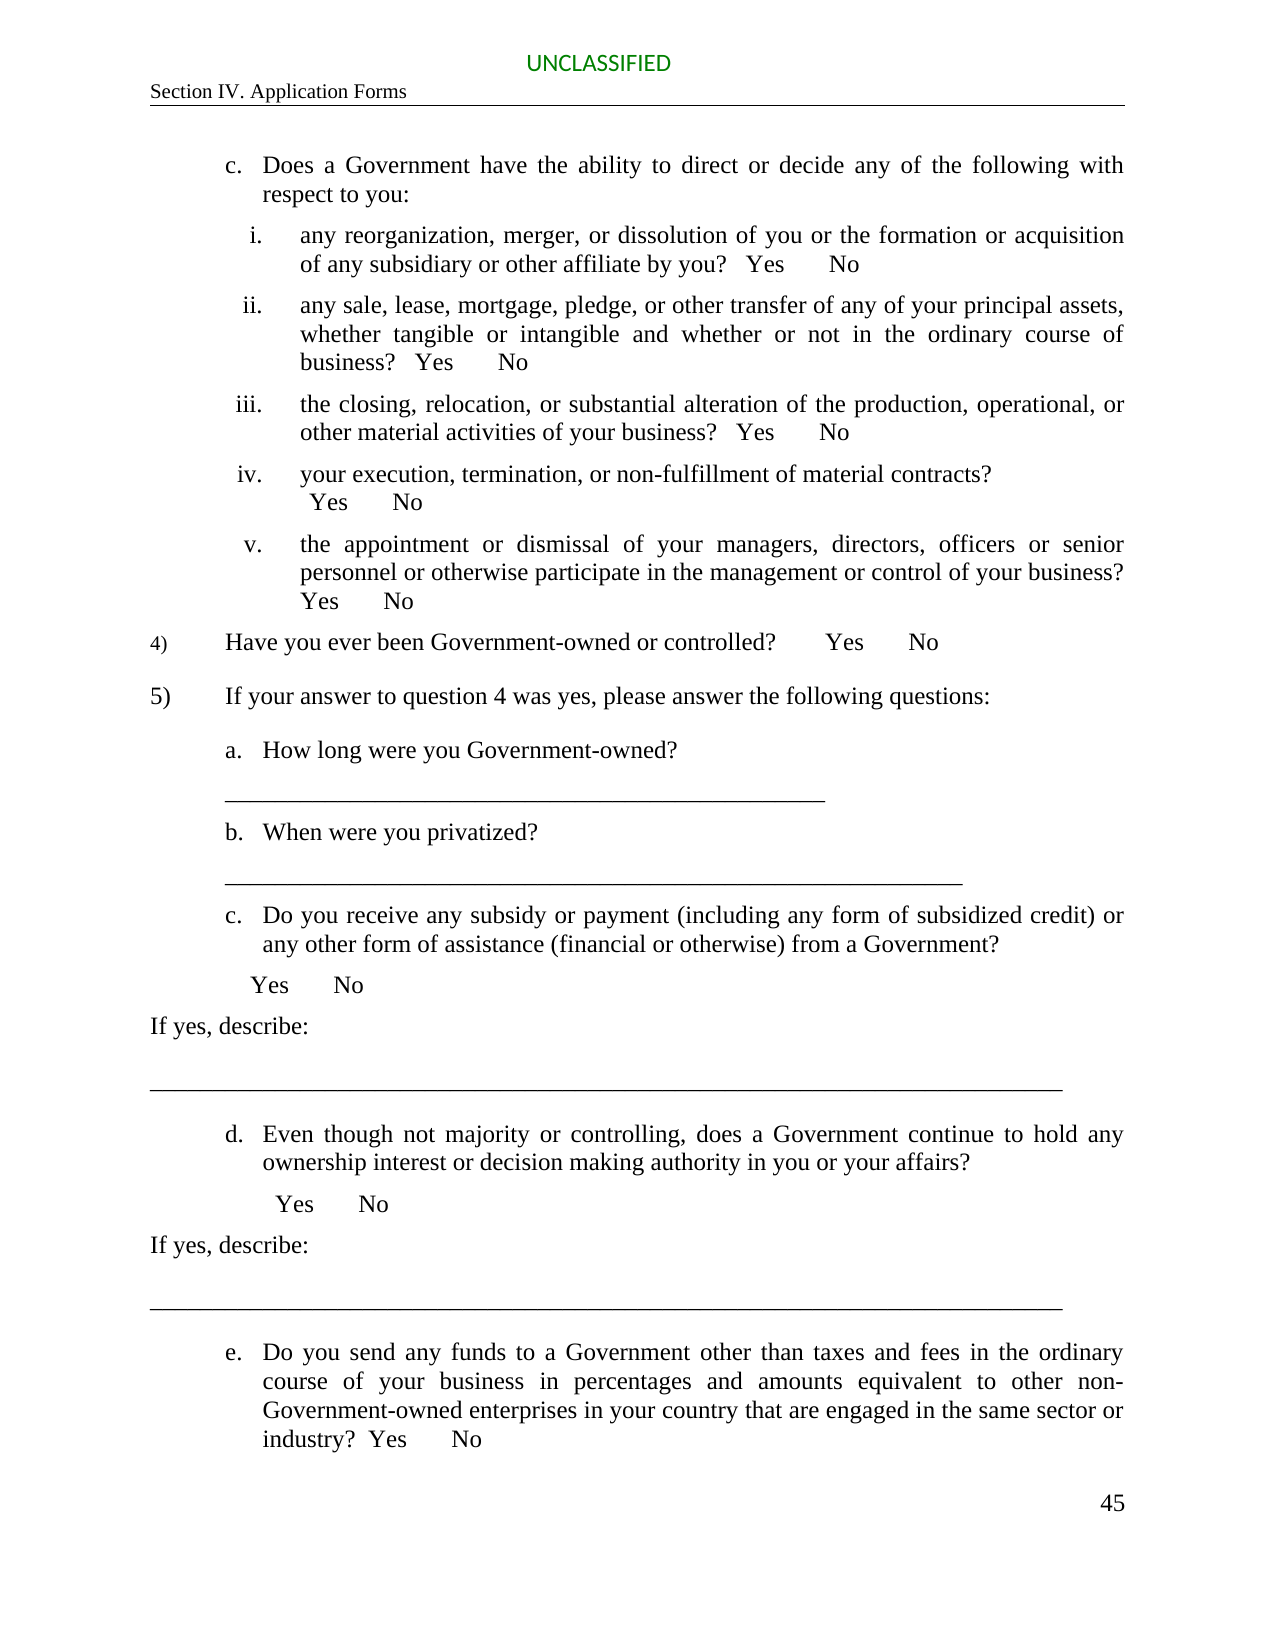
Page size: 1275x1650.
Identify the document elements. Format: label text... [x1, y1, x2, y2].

text If yes, describe: [150, 1230, 1125, 1259]
list the appointment or dismissal of your managers, directors, officers or senior personnel or otherwise participate in the management or control of your business? Yes  No  [262, 529, 1125, 615]
text ________________________________________________ [225, 776, 1125, 805]
list Even though not majority or controlling, does a Government continue to hold any ownership interest or decision making authority in you or your affairs? [225, 1119, 1125, 1176]
list Does a Government have the ability to direct or decide any of the following with respect to you: [225, 150, 1125, 207]
text 5) If your answer to question 4 was yes, please answer the following questions: [150, 681, 1125, 710]
list When were you privatized? [225, 817, 1125, 846]
text _________________________________________________________________________ [150, 1284, 1125, 1312]
list any reorganization, merger, or dissolution of you or the formation or acquisition of any subsidiary or other affiliate by you? Yes  No  [262, 220, 1125, 277]
text ___________________________________________________________ [225, 859, 1125, 887]
text _________________________________________________________________________ [150, 1065, 1125, 1094]
text Yes  No  [225, 1189, 1125, 1217]
list Do you receive any subsidy or payment (including any form of subsidized credit) or any other form of assistance (financial or otherwise) from a Government? [225, 900, 1125, 957]
list your execution, termination, or non-fulfillment of material contracts? [262, 459, 1125, 487]
text Yes  No  [225, 970, 1125, 999]
list the closing, relocation, or substantial alteration of the production, operational, or other material activities of your business? Yes  No  [262, 389, 1125, 446]
list How long were you Government-owned? [225, 735, 1125, 764]
list any sale, lease, mortgage, pledge, or other transfer of any of your principal assets, whether tangible or intangible and whether or not in the ordinary course of business? Yes  No  [262, 290, 1125, 376]
text Yes  No  [309, 487, 1125, 516]
text If yes, describe: [150, 1011, 1125, 1040]
list Do you send any funds to a Government other than taxes and fees in the ordinary course of your business in percentages and amounts equivalent to other non-Government-owned enterprises in your country that are engaged in the same sector or industry? Yes  No  [225, 1337, 1125, 1452]
text 4) Have you ever been Government-owned or controlled? Yes  No  [150, 627, 1125, 656]
